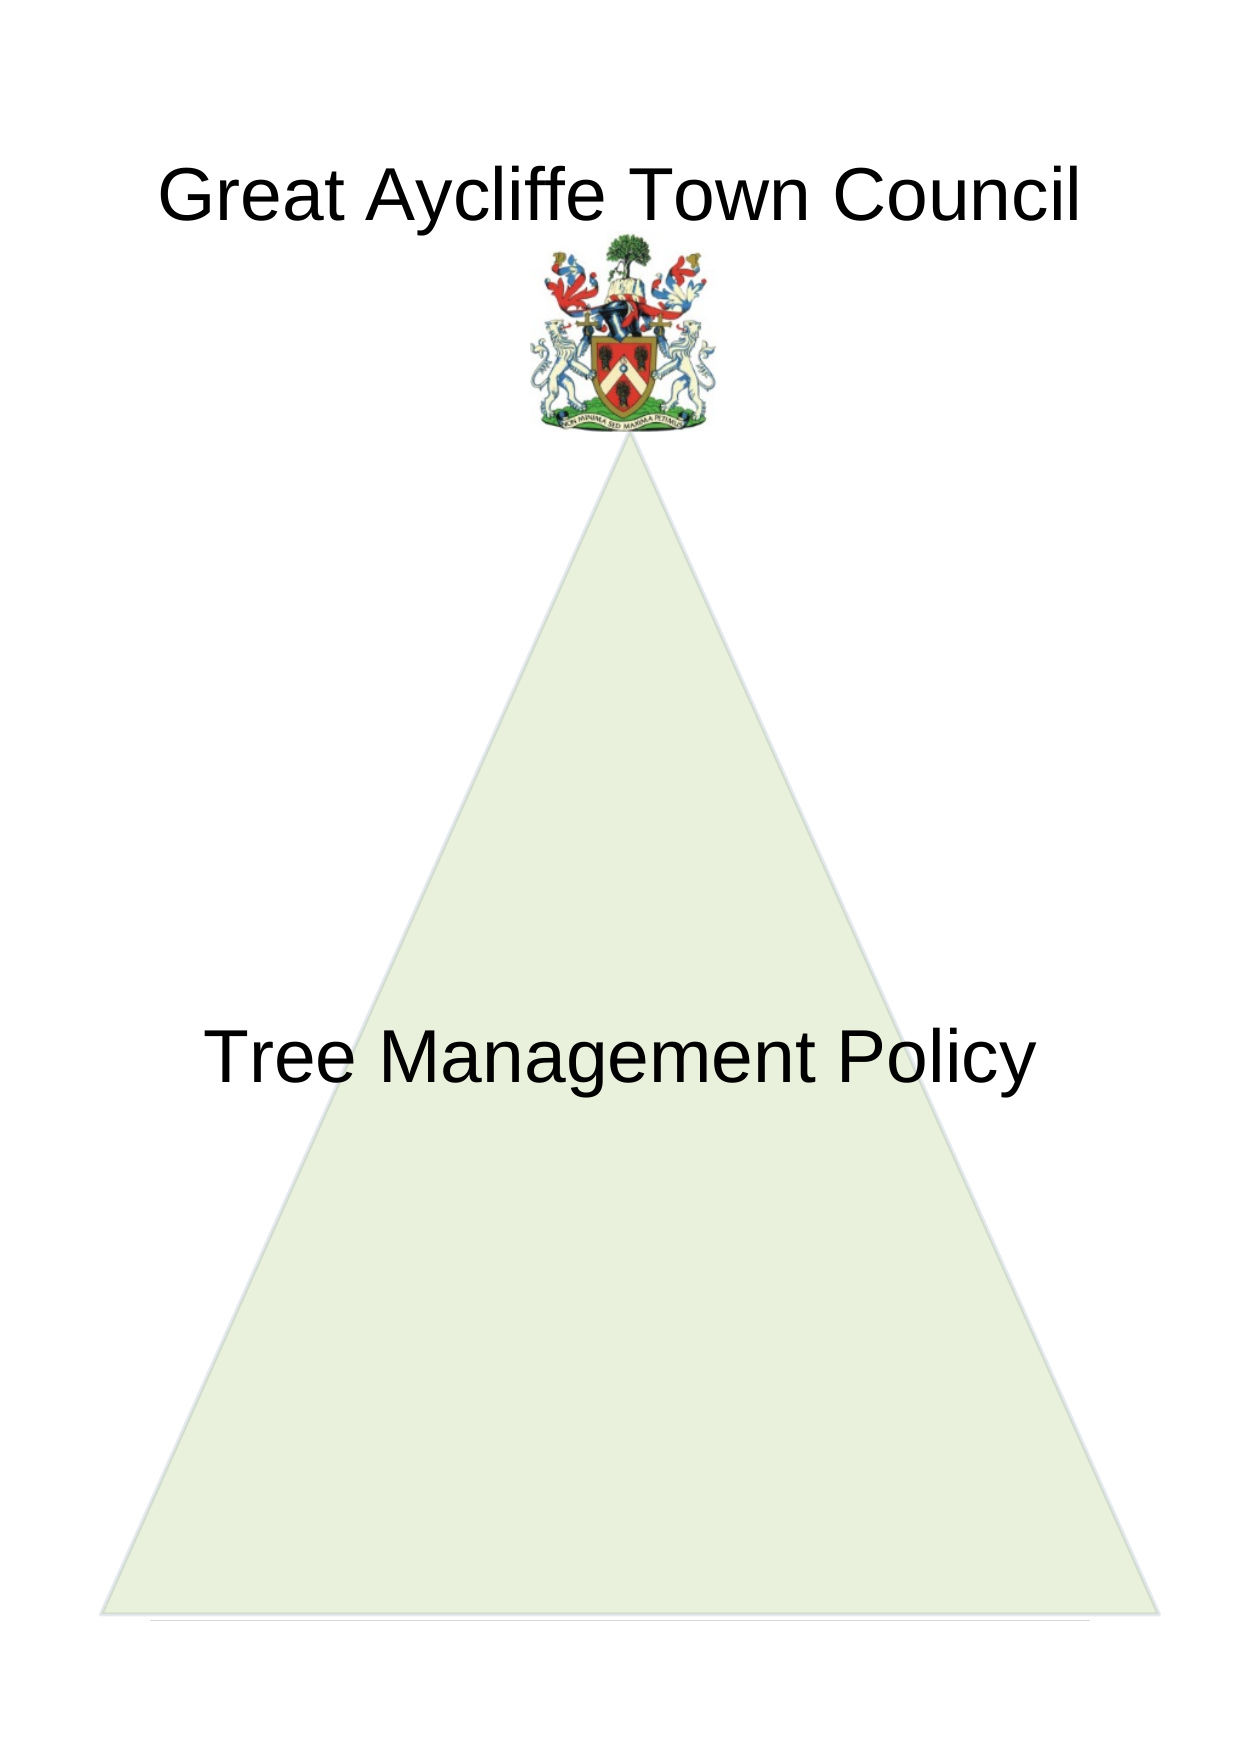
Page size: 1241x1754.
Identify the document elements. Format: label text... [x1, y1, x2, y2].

text Tree Management Policy [150, 1012, 1090, 1099]
text Great Aycliffe Town Council [150, 150, 1090, 236]
picture [529, 236, 717, 432]
